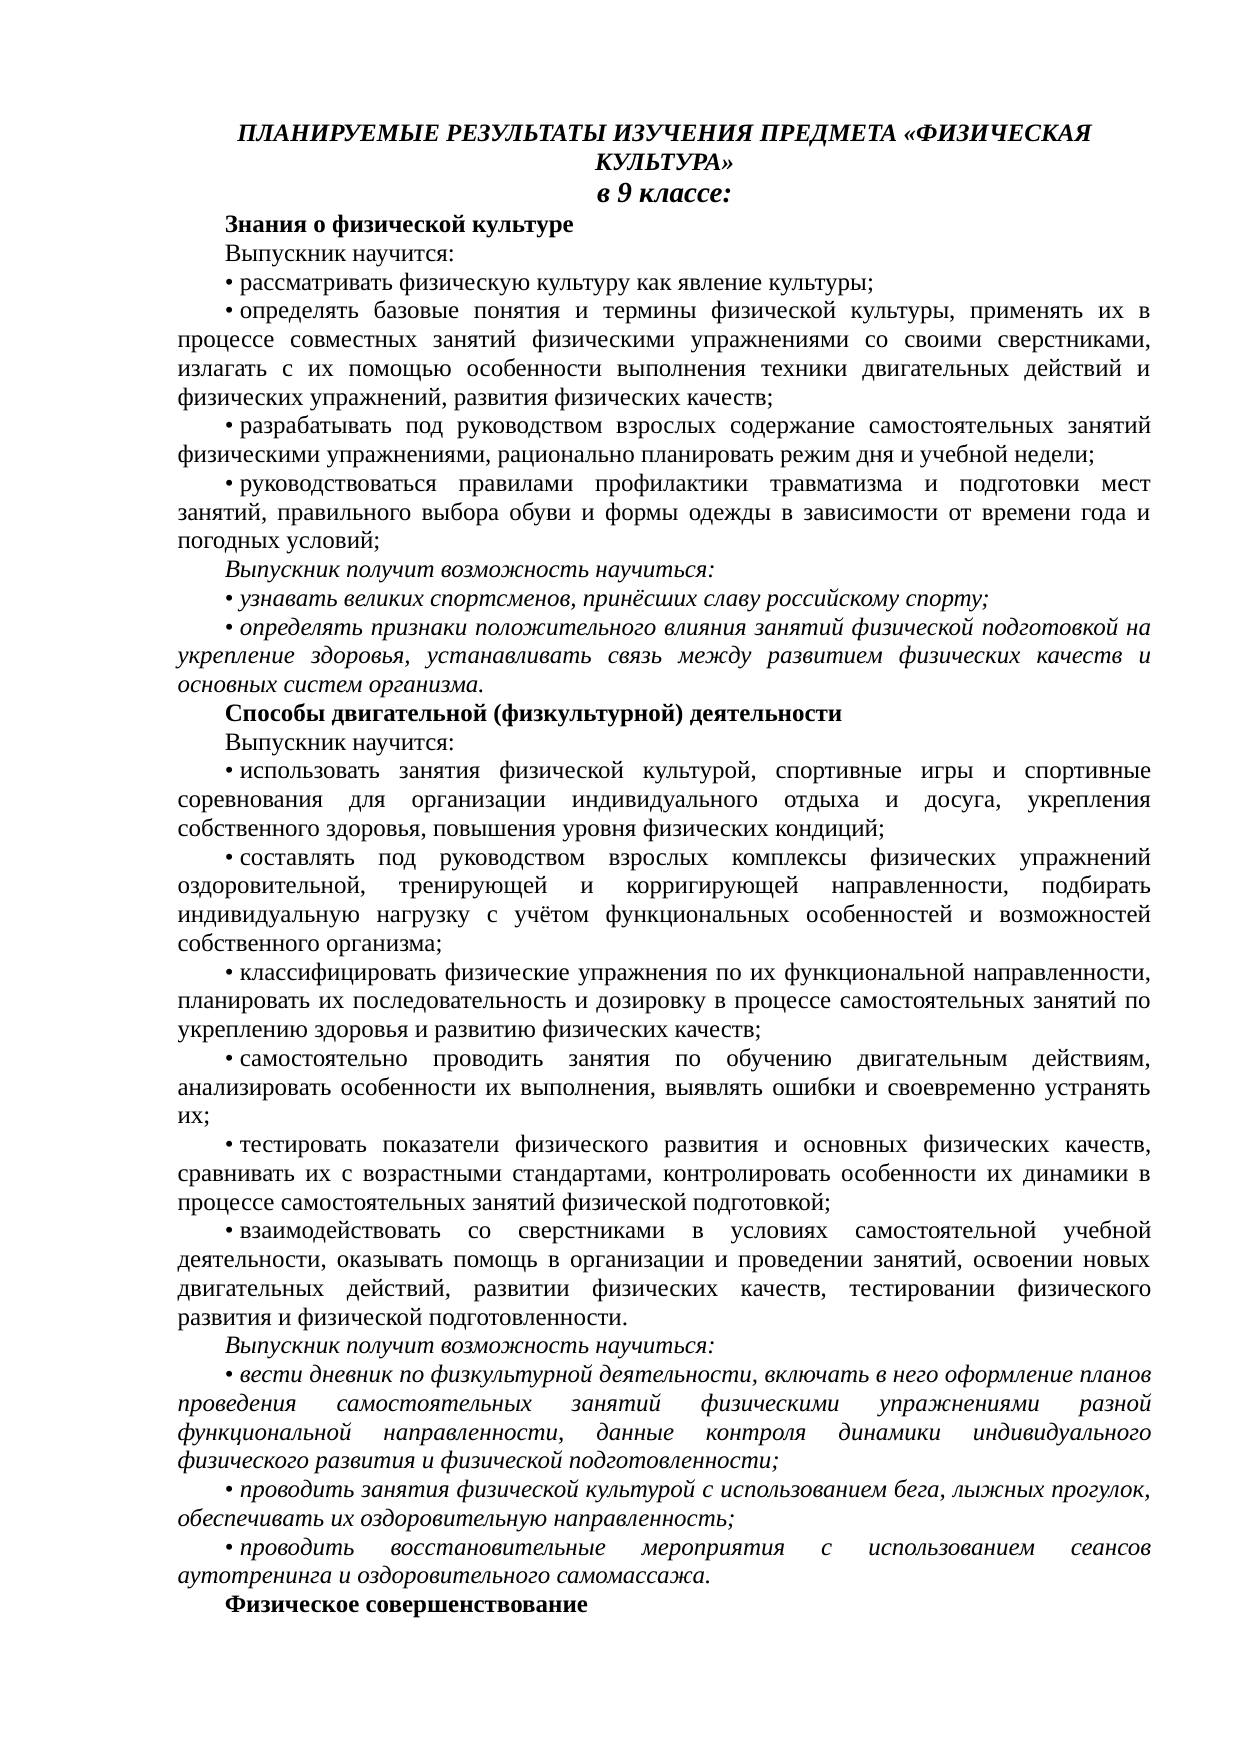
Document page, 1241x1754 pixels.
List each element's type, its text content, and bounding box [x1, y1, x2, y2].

text Знания о физической культуре [177, 209, 1152, 238]
text • руководствоваться правилами профилактики травматизма и подготовки мест занятий, правильного выбора обуви и формы одежды в зависимости от времени года и погодных условий; [177, 468, 1152, 554]
text • разрабатывать под руководством взрослых содержание самостоятельных занятий физическими упражнениями, рационально планировать режим дня и учебной недели; [177, 410, 1152, 468]
text • определять признаки положительного влияния занятий физической подготовкой на укрепление здоровья, устанавливать связь между развитием физических качеств и основных систем организма. [177, 612, 1152, 698]
text • использовать занятия физической культурой, спортивные игры и спортивные соревнования для организации индивидуального отдыха и досуга, укрепления собственного здоровья, повышения уровня физических кондиций; [177, 755, 1152, 842]
text • классифицировать физические упражнения по их функциональной направленности, планировать их последовательность и дозировку в процессе самостоятельных занятий по укреплению здоровья и развитию физических качеств; [177, 957, 1152, 1043]
text в 9 классе: [177, 176, 1152, 209]
text • проводить восстановительные мероприятия с использованием сеансов аутотренинга и оздоровительного самомассажа. [177, 1532, 1152, 1589]
text Выпускник получит возможность научиться: [177, 554, 1152, 583]
text • взаимодействовать со сверстниками в условиях самостоятельной учебной деятельности, оказывать помощь в организации и проведении занятий, освоении новых двигательных действий, развитии физических качеств, тестировании физического развития и физической подготовленности. [177, 1215, 1152, 1330]
text Выпускник научится: [177, 727, 1152, 755]
text Выпускник получит возможность научиться: [177, 1330, 1152, 1359]
text ПЛАНИРУЕМЫЕ РЕЗУЛЬТАТЫ ИЗУЧЕНИЯ ПРЕДМЕТА «ФИЗИЧЕСКАЯ КУЛЬТУРА» [177, 118, 1152, 176]
text • составлять под руководством взрослых комплексы физических упражнений оздоровительной, тренирующей и корригирующей направленности, подбирать индивидуальную нагрузку с учётом функциональных особенностей и возможностей собственного организма; [177, 842, 1152, 957]
text Выпускник научится: [177, 238, 1152, 267]
text Способы двигательной (физкультурной) деятельности [177, 698, 1152, 727]
text • определять базовые понятия и термины физической культуры, применять их в процессе совместных занятий физическими упражнениями со своими сверстниками, излагать с их помощью особенности выполнения техники двигательных действий и физических упражнений, развития физических качеств; [177, 295, 1152, 410]
text • тестировать показатели физического развития и основных физических качеств, сравнивать их с возрастными стандартами, контролировать особенности их динамики в процессе самостоятельных занятий физической подготовкой; [177, 1129, 1152, 1215]
text • рассматривать физическую культуру как явление культуры; [177, 267, 1152, 295]
text • узнавать великих спортсменов, принёсших славу российскому спорту; [177, 583, 1152, 612]
text • вести дневник по физкультурной деятельности, включать в него оформление планов проведения самостоятельных занятий физическими упражнениями разной функциональной направленности, данные контроля динамики индивидуального физического развития и физической подготовленности; [177, 1359, 1152, 1474]
text • самостоятельно проводить занятия по обучению двигательным действиям, анализировать особенности их выполнения, выявлять ошибки и своевременно устранять их; [177, 1043, 1152, 1129]
text Физическое совершенствование [177, 1589, 1152, 1618]
text • проводить занятия физической культурой с использованием бега, лыжных прогулок, обеспечивать их оздоровительную направленность; [177, 1474, 1152, 1532]
